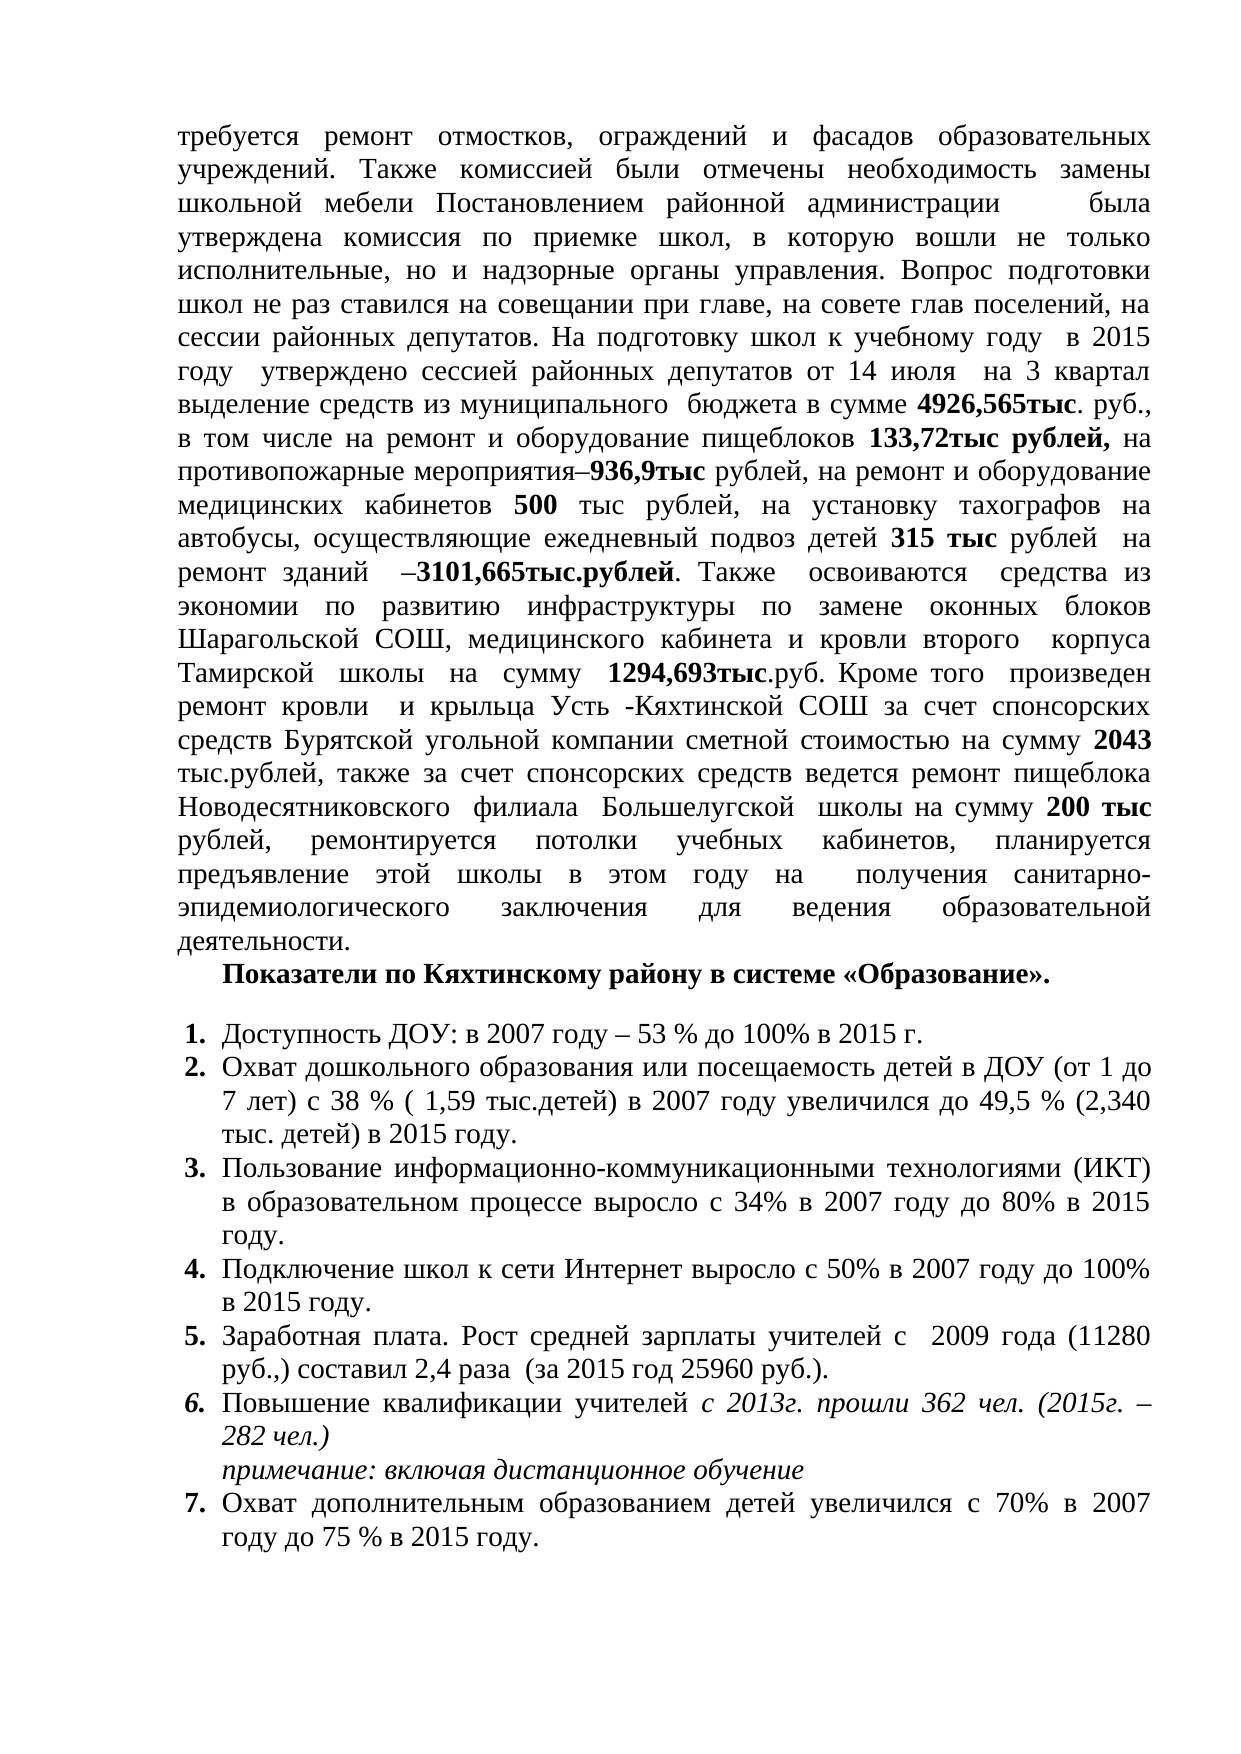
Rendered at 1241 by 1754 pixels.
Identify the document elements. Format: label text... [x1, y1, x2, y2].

list Подключение школ к сети Интернет выросло с 50% в 2007 году до 100% в 2015 году. [184, 1251, 1152, 1318]
list Доступность ДОУ: в 2007 году – 53 % до 100% в 2015 г. [184, 1016, 1152, 1049]
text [177, 118, 1152, 957]
list примечание: включая дистанционное обучение [222, 1452, 1152, 1486]
list Заработная плата. Рост средней зарплаты учителей с 2009 года (11280 руб.,) составил 2,4 раза (за 2015 год 25960 руб.). [184, 1318, 1152, 1385]
text Показатели по Кяхтинскому району в системе «Образование». [215, 957, 1152, 990]
list Повышение квалификации учителей с 2013г. прошли 362 чел. (2015г. – 282 чел.) [184, 1385, 1152, 1452]
list Охват дополнительным образованием детей увеличился с 70% в 2007 году до 75 % в 2015 году. [184, 1486, 1152, 1553]
list Пользование информационно-коммуникационными технологиями (ИКТ) в образовательном процессе выросло с 34% в 2007 году до 80% в 2015 году. [184, 1150, 1152, 1251]
list Охват дошкольного образования или посещаемость детей в ДОУ (от 1 до 7 лет) с 38 % ( 1,59 тыс.детей) в 2007 году увеличился до 49,5 % (2,340 тыс. детей) в 2015 году. [184, 1049, 1152, 1150]
